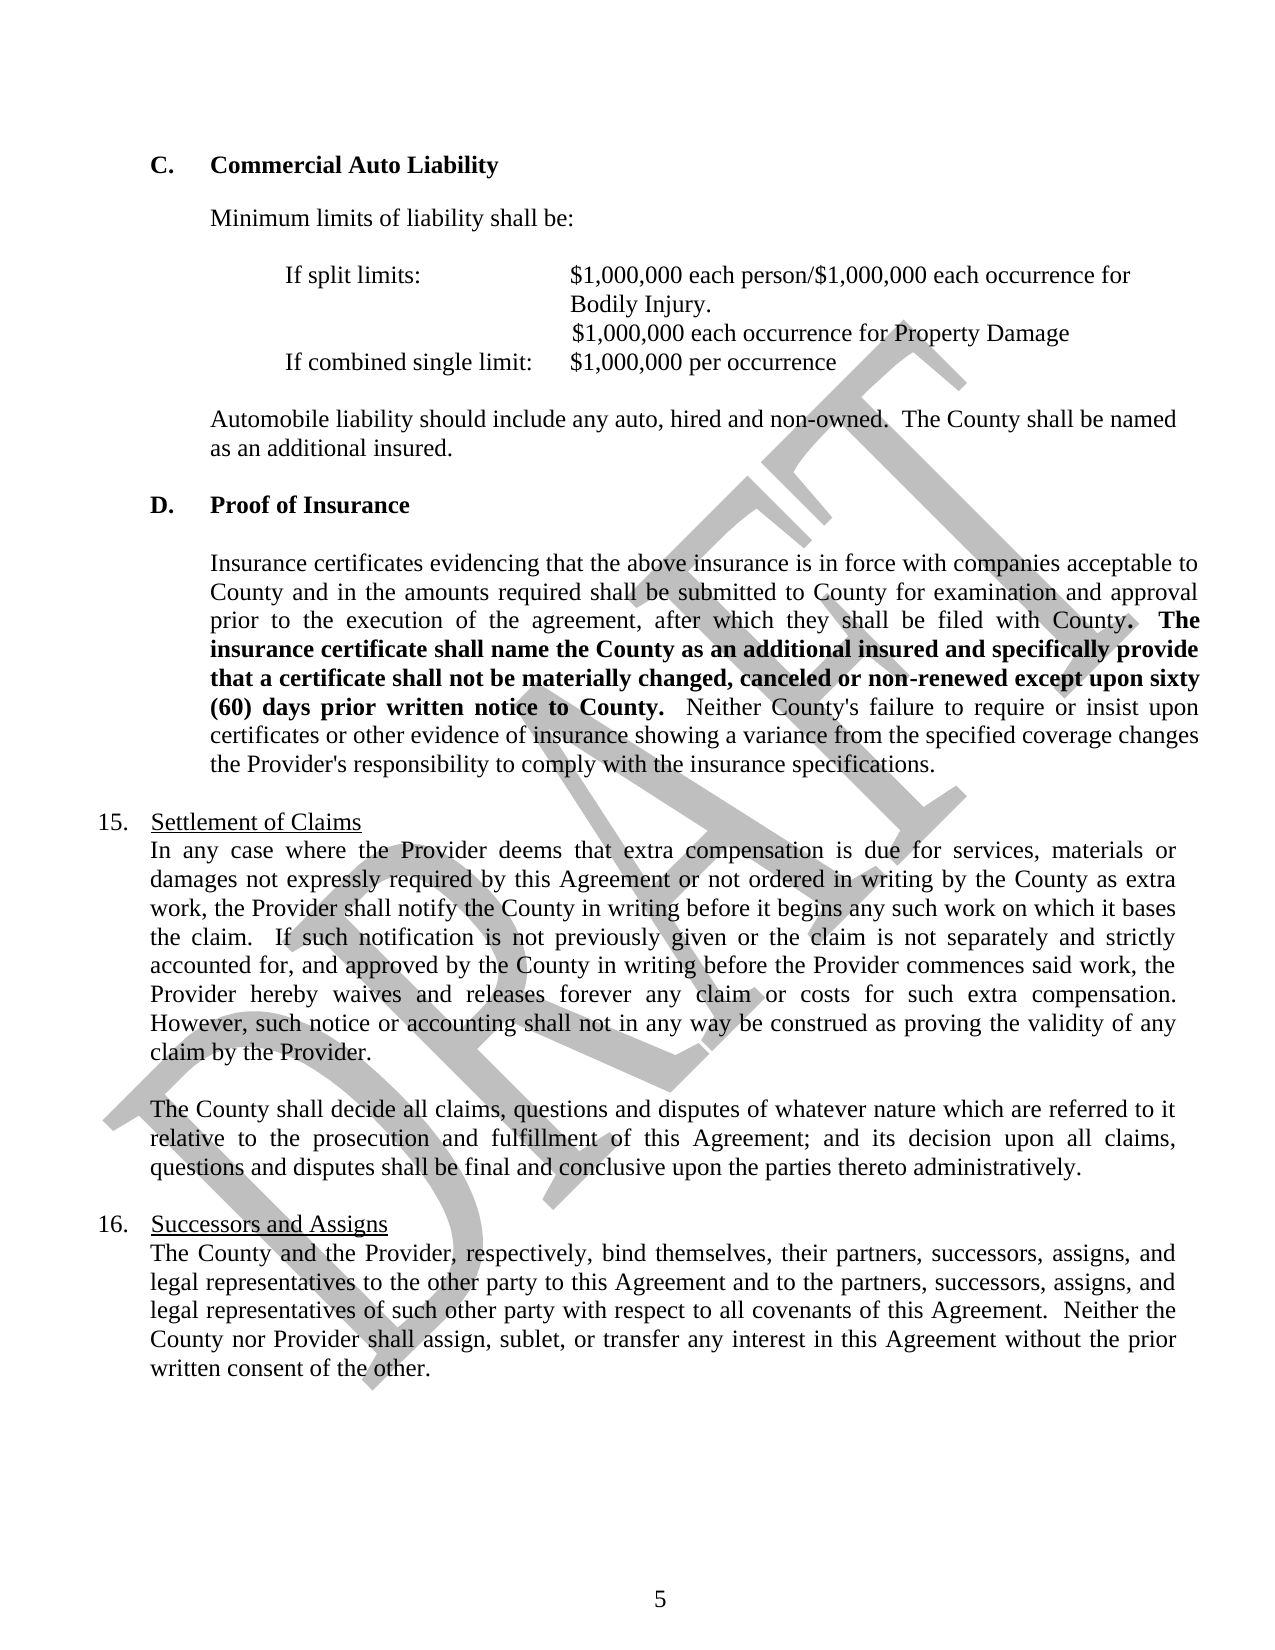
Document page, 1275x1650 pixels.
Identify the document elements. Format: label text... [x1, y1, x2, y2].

text D. Proof of Insurance [150, 490, 1200, 519]
text Minimum limits of liability shall be: [150, 203, 1200, 232]
text Automobile liability should include any auto, hired and non-owned. The County shall be named as an additional insured. [210, 404, 1200, 462]
list Settlement of Claims [97, 807, 1200, 835]
text The County and the Provider, respectively, bind themselves, their partners, successors, assigns, and legal representatives to the other party to this Agreement and to the partners, successors, assigns, and legal representatives of such other party with respect to all covenants of this Agreement. Neither the County nor Provider shall assign, sublet, or transfer any interest in this Agreement without the prior written consent of the other. [150, 1238, 1177, 1382]
text If split limits: $1,000,000 each person/$1,000,000 each occurrence for Bodily Injury. [150, 260, 1200, 318]
text The County shall decide all claims, questions and disputes of whatever nature which are referred to it relative to the prosecution and fulfillment of this Agreement; and its decision upon all claims, questions and disputes shall be final and conclusive upon the parties thereto administratively. [150, 1094, 1177, 1180]
list Successors and Assigns [97, 1209, 1177, 1238]
text $1,000,000 each occurrence for Property Damage [150, 318, 1200, 347]
text C. Commercial Auto Liability [150, 150, 1200, 179]
subtitle If combined single limit: $1,000,000 per occurrence [150, 347, 1200, 375]
text In any case where the Provider deems that extra compensation is due for services, materials or damages not expressly required by this Agreement or not ordered in writing by the County as extra work, the Provider shall notify the County in writing before it begins any such work on which it bases the claim. If such notification is not previously given or the claim is not separately and strictly accounted for, and approved by the County in writing before the Provider commences said work, the Provider hereby waives and releases forever any claim or costs for such extra compensation. However, such notice or accounting shall not in any way be construed as proving the validity of any claim by the Provider. [150, 835, 1177, 1065]
text Insurance certificates evidencing that the above insurance is in force with companies acceptable to County and in the amounts required shall be submitted to County for examination and approval prior to the execution of the agreement, after which they shall be filed with County. The insurance certificate shall name the County as an additional insured and specifically provide that a certificate shall not be materially changed, canceled or non-renewed except upon sixty (60) days prior written notice to County. Neither County's failure to require or insist upon certificates or other evidence of insurance showing a variance from the specified coverage changes the Provider's responsibility to comply with the insurance specifications. [210, 548, 1200, 778]
